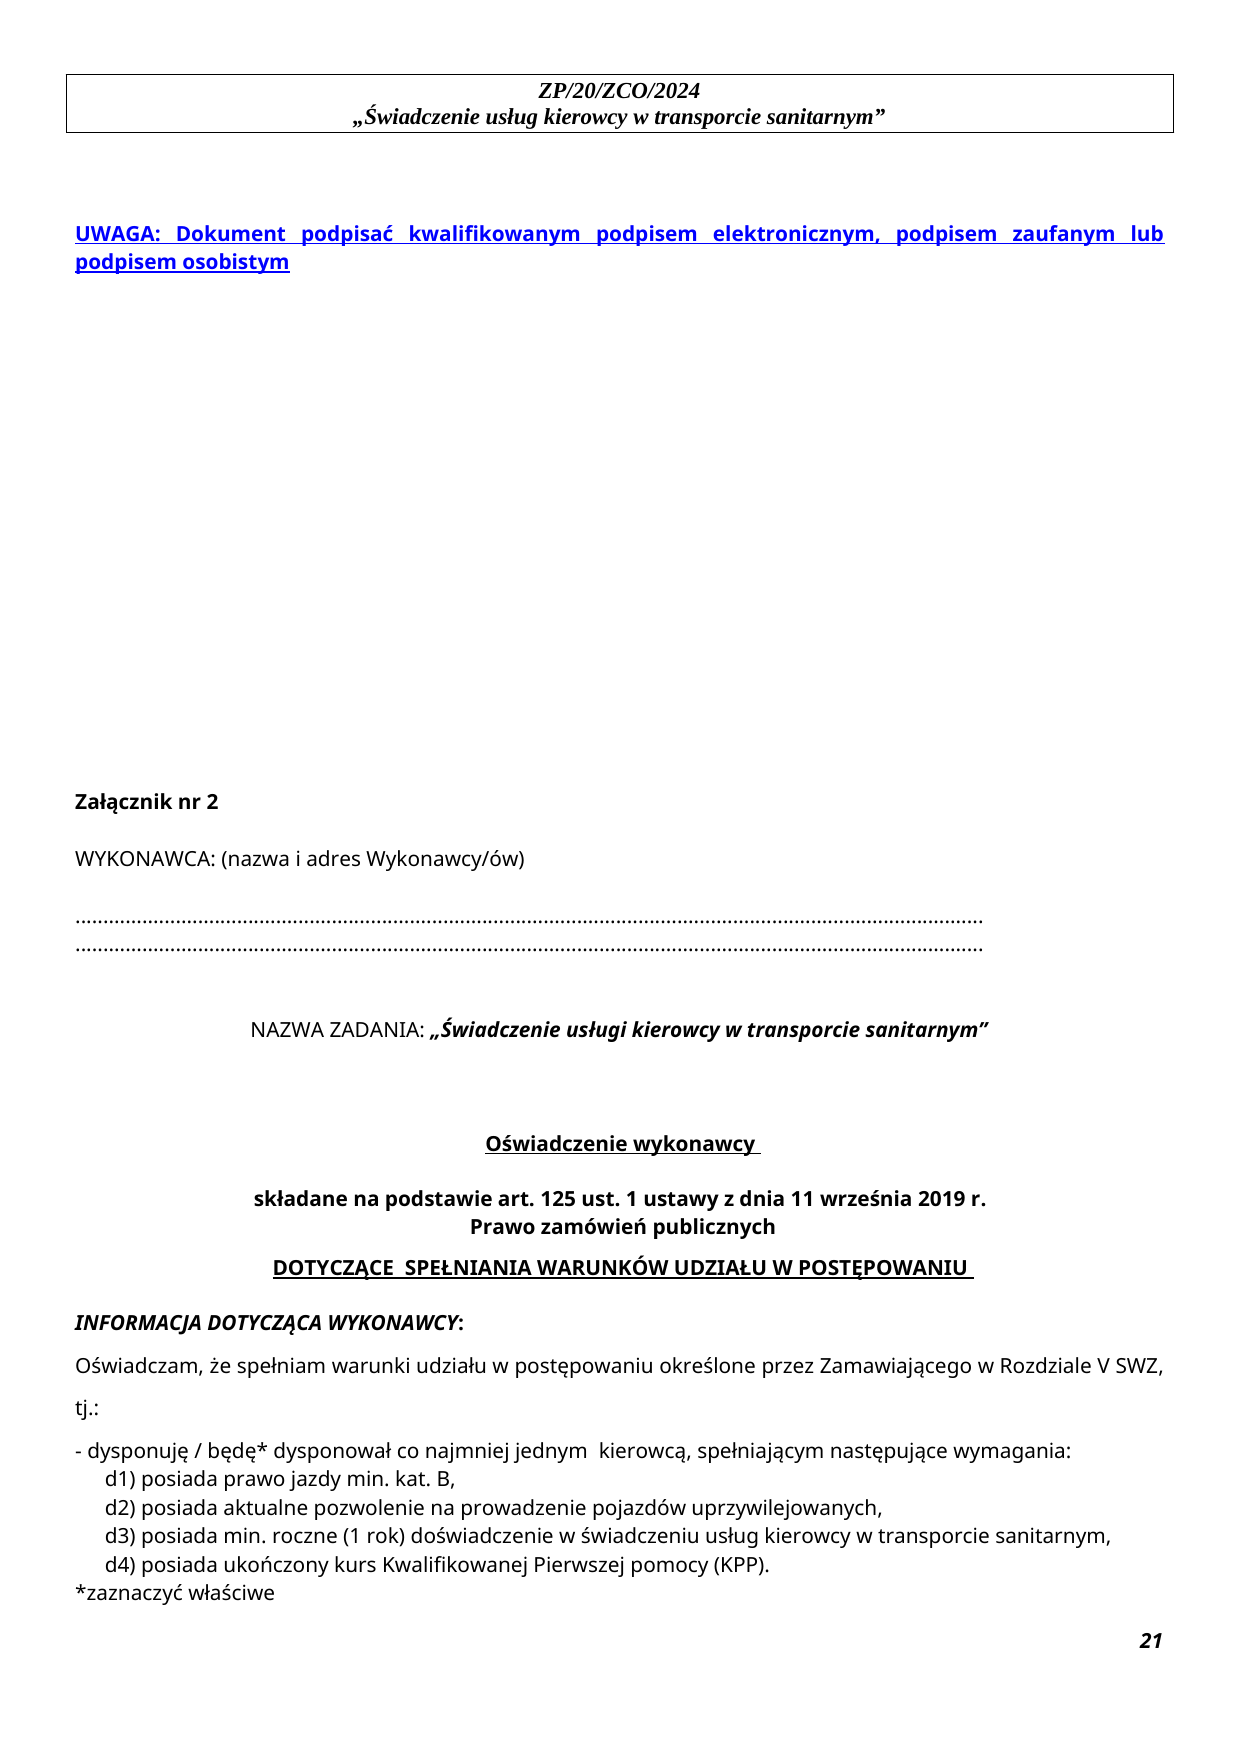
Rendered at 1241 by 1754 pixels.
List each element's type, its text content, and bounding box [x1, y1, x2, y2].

text WYKONAWCA: (nazwa i adres Wykonawcy/ów) [75, 844, 1165, 873]
text *zaznaczyć właściwe [75, 1578, 1165, 1607]
text - dysponuję / będę* dysponował co najmniej jednym kierowcą, spełniającym następujące wymagania: [75, 1436, 1165, 1464]
text d1) posiada prawo jazdy min. kat. B, [104, 1464, 1165, 1493]
text składane na podstawie art. 125 ust. 1 ustawy z dnia 11 września 2019 r. [75, 1184, 1165, 1212]
text ................................................................................................................................................................... [75, 929, 1165, 958]
text Oświadczam, że spełniam warunki udziału w postępowaniu określone przez Zamawiającego w Rozdziale V SWZ, tj.: [75, 1351, 1165, 1422]
text NAZWA ZADANIA: „Świadczenie usługi kierowcy w transporcie sanitarnym” [75, 1015, 1165, 1043]
text Załącznik nr 2 [75, 787, 1165, 816]
text UWAGA: Dokument podpisać kwalifikowanym podpisem elektronicznym, podpisem zaufanym lub podpisem osobistym [75, 219, 1165, 243]
text ................................................................................................................................................................... [75, 901, 1165, 929]
text d3) posiada min. roczne (1 rok) doświadczenie w świadczeniu usług kierowcy w transporcie sanitarnym, [104, 1521, 1121, 1550]
text INFORMACJA DOTYCZĄCA WYKONAWCY: [75, 1308, 1165, 1337]
text UWAGA: Dokument podpisać kwalifikowanym podpisem elektronicznym, podpisem zaufanym lub podpisem osobistym [75, 244, 1165, 276]
text DOTYCZĄCE SPEŁNIANIA WARUNKÓW UDZIAŁU W POSTĘPOWANIU [75, 1253, 1165, 1282]
text d2) posiada aktualne pozwolenie na prowadzenie pojazdów uprzywilejowanych, [104, 1493, 1165, 1521]
text Prawo zamówień publicznych [75, 1212, 1165, 1241]
text d4) posiada ukończony kurs Kwalifikowanej Pierwszej pomocy (KPP). [75, 1550, 1121, 1578]
text Oświadczenie wykonawcy [75, 1129, 1165, 1157]
